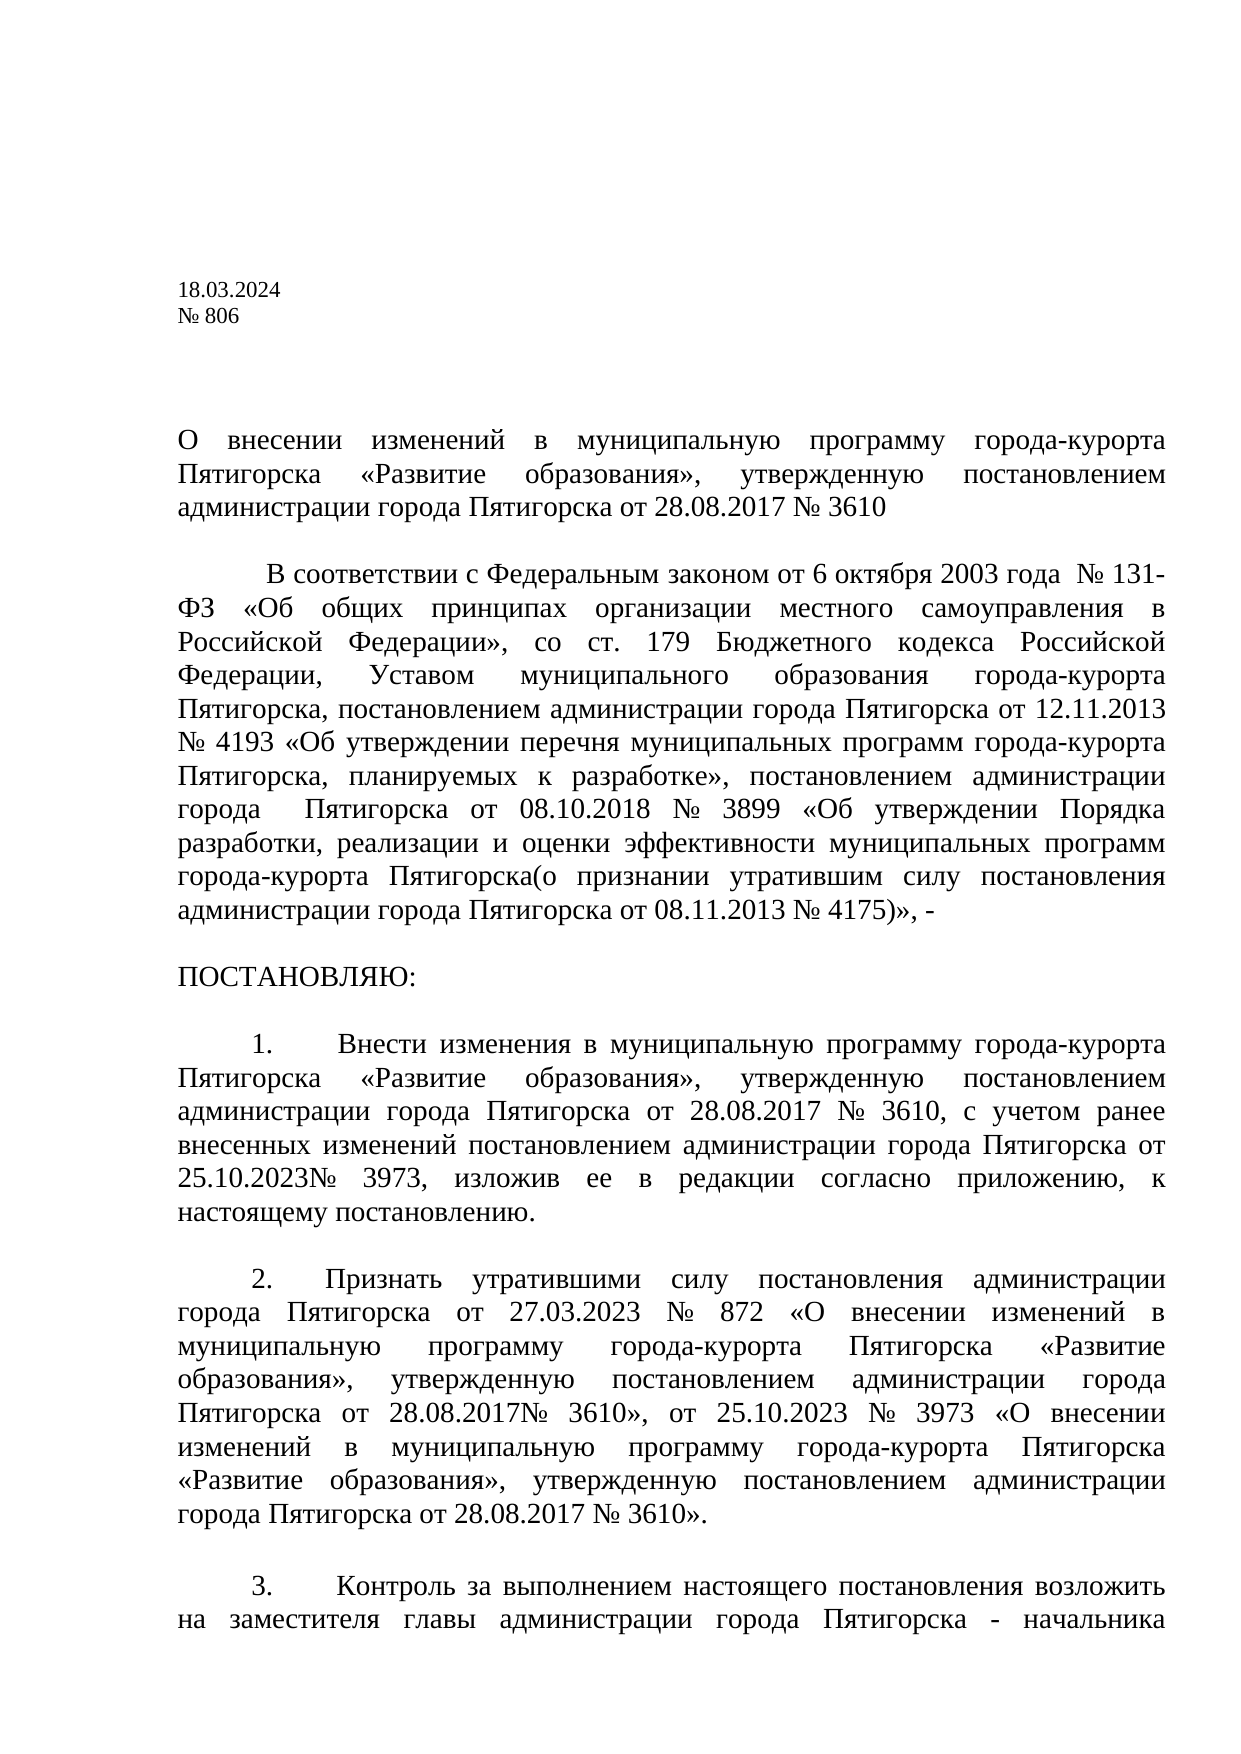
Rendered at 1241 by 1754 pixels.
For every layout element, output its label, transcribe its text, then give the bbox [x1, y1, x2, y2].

text ПОСТАНОВЛЯЮ: [177, 959, 1166, 993]
text О внесении изменений в муниципальную программу города-курорта Пятигорска «Развитие образования», утвержденную постановлением администрации города Пятигорска от 28.08.2017 № 3610 [177, 422, 1166, 523]
list Признать утратившими силу постановления администрации города Пятигорска от 27.03.2023 № 872 «О внесении изменений в муниципальную программу города-курорта Пятигорска «Развитие образования», утвержденную постановлением администрации города Пятигорска от 28.08.2017№ 3610», от 25.10.2023 № 3973 «О внесении изменений в муниципальную программу города-курорта Пятигорска «Развитие образования», утвержденную постановлением администрации города Пятигорска от 28.08.2017 № 3610». [177, 1261, 1166, 1529]
text В соответствии с Федеральным законом от 6 октября 2003 года № 131-ФЗ «Об общих принципах организации местного самоуправления в Российской Федерации», со ст. 179 Бюджетного кодекса Российской Федерации, Уставом муниципального образования города-курорта Пятигорска, постановлением администрации города Пятигорска от 12.11.2013 № 4193 «Об утверждении перечня муниципальных программ города-курорта Пятигорска, планируемых к разработке», постановлением администрации города Пятигорска от 08.10.2018 № 3899 «Об утверждении Порядка разработки, реализации и оценки эффективности муниципальных программ города-курорта Пятигорска(о признании утратившим силу постановления администрации города Пятигорска от 08.11.2013 № 4175)», - [177, 557, 1166, 926]
text 18.03.2024 № 806 [177, 276, 1166, 329]
list Внести изменения в муниципальную программу города-курорта Пятигорска «Развитие образования», утвержденную постановлением администрации города Пятигорска от 28.08.2017 № 3610, с учетом ранее внесенных изменений постановлением администрации города Пятигорска от 25.10.2023№ 3973, изложив ее в редакции согласно приложению, к настоящему постановлению. [177, 1026, 1166, 1227]
